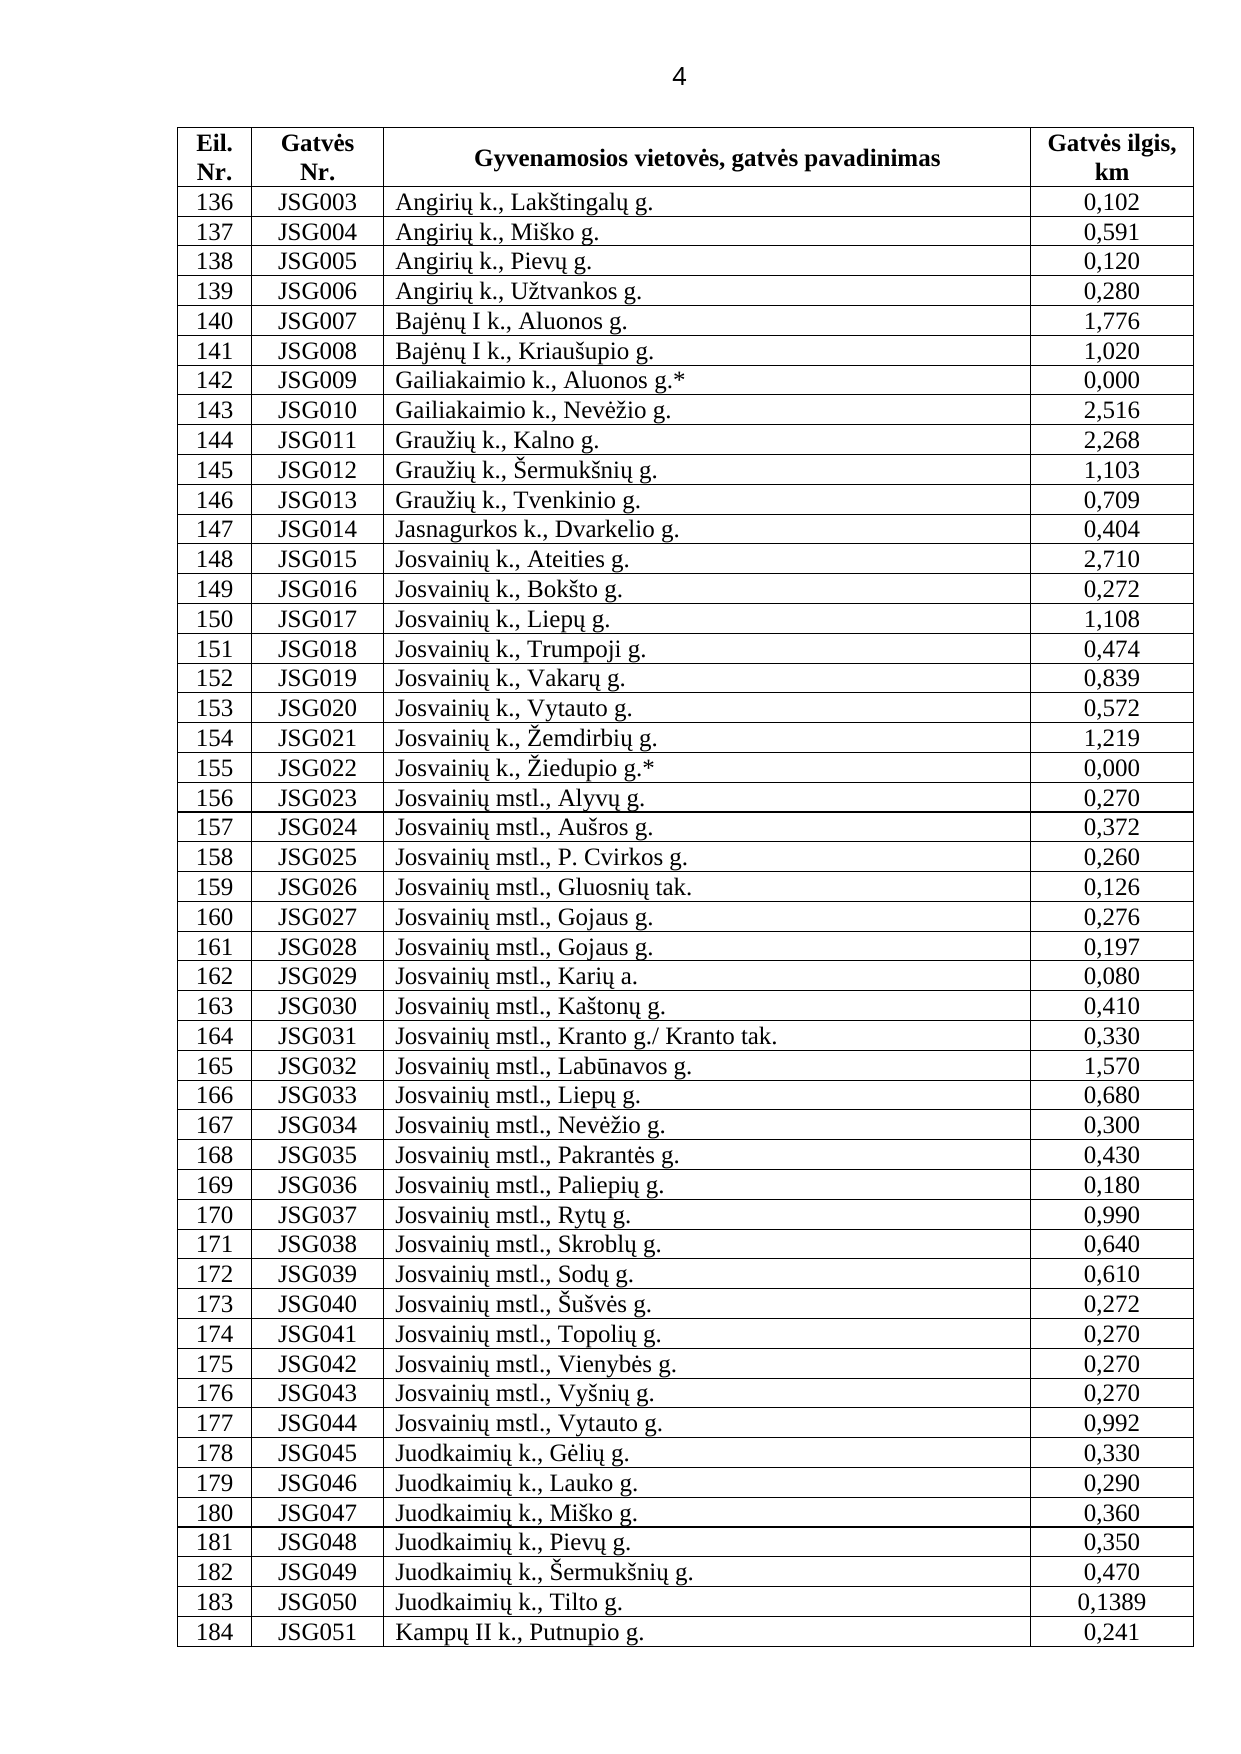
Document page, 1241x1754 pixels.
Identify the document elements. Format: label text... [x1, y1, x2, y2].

table_cell JSG043 [252, 1379, 383, 1407]
table_cell JSG029 [252, 961, 383, 990]
table_cell 177 [178, 1408, 251, 1437]
table_cell 0,640 [1031, 1230, 1193, 1258]
table_cell Josvainių mstl., Šušvės g. [384, 1289, 1030, 1318]
table_cell Juodkaimių k., Šermukšnių g. [384, 1557, 1030, 1586]
table_cell 0,992 [1031, 1408, 1193, 1437]
table_cell Graužių k., Kalno g. [384, 425, 1030, 454]
table_cell Juodkaimių k., Miško g. [384, 1498, 1030, 1526]
table_cell Josvainių mstl., Gojaus g. [384, 902, 1030, 931]
table_cell 0,270 [1031, 783, 1193, 811]
table_cell 163 [178, 991, 251, 1020]
table_cell 157 [178, 813, 251, 841]
table_cell 0,270 [1031, 1379, 1193, 1407]
table_cell JSG009 [252, 366, 383, 394]
table_cell JSG012 [252, 455, 383, 484]
table_cell JSG039 [252, 1259, 383, 1288]
table_cell 2,268 [1031, 425, 1193, 454]
table_cell 171 [178, 1230, 251, 1258]
table_cell 1,103 [1031, 455, 1193, 484]
table_cell Angirių k., Lakštingalų g. [384, 187, 1030, 216]
table_cell JSG031 [252, 1021, 383, 1050]
table_cell Josvainių mstl., Vyšnių g. [384, 1379, 1030, 1407]
table_cell JSG037 [252, 1200, 383, 1228]
table_cell 0,126 [1031, 872, 1193, 901]
table_cell 139 [178, 276, 251, 305]
table_cell Josvainių mstl., Kranto g./ Kranto tak. [384, 1021, 1030, 1050]
table_cell JSG033 [252, 1081, 383, 1109]
table_cell JSG027 [252, 902, 383, 931]
table_cell 0,372 [1031, 813, 1193, 841]
table_cell Juodkaimių k., Gėlių g. [384, 1438, 1030, 1467]
table_cell 0,000 [1031, 753, 1193, 782]
table_cell 159 [178, 872, 251, 901]
table_cell JSG040 [252, 1289, 383, 1318]
table_cell Josvainių mstl., Pakrantės g. [384, 1140, 1030, 1169]
table_cell Bajėnų I k., Aluonos g. [384, 306, 1030, 335]
table_cell JSG014 [252, 515, 383, 543]
table_cell Angirių k., Užtvankos g. [384, 276, 1030, 305]
table_header Gatvės Nr. [252, 128, 383, 186]
table_cell Gailiakaimio k., Aluonos g.* [384, 366, 1030, 394]
table_cell JSG004 [252, 217, 383, 245]
table_cell 173 [178, 1289, 251, 1318]
table_cell Angirių k., Miško g. [384, 217, 1030, 245]
table_cell JSG013 [252, 485, 383, 513]
table_cell 142 [178, 366, 251, 394]
table_cell JSG026 [252, 872, 383, 901]
table_cell Josvainių mstl., Paliepių g. [384, 1170, 1030, 1199]
table_cell 0,197 [1031, 932, 1193, 960]
table_cell Josvainių mstl., Vienybės g. [384, 1349, 1030, 1377]
table_cell JSG019 [252, 664, 383, 692]
table_cell 0,410 [1031, 991, 1193, 1020]
table_cell JSG011 [252, 425, 383, 454]
table_cell 0,270 [1031, 1319, 1193, 1348]
table_cell 179 [178, 1468, 251, 1497]
table_cell Josvainių mstl., Alyvų g. [384, 783, 1030, 811]
table_cell 0,610 [1031, 1259, 1193, 1288]
table_cell 0,591 [1031, 217, 1193, 245]
table_cell 168 [178, 1140, 251, 1169]
table_cell JSG035 [252, 1140, 383, 1169]
table_cell 0,102 [1031, 187, 1193, 216]
table_cell Josvainių mstl., Karių a. [384, 961, 1030, 990]
table_cell JSG047 [252, 1498, 383, 1526]
table_cell 143 [178, 395, 251, 424]
table_cell JSG005 [252, 246, 383, 275]
table_cell Angirių k., Pievų g. [384, 246, 1030, 275]
table_cell 0,260 [1031, 842, 1193, 871]
table_cell 184 [178, 1617, 251, 1646]
table_cell Josvainių k., Vakarų g. [384, 664, 1030, 692]
table_cell 1,108 [1031, 604, 1193, 633]
table_cell 149 [178, 574, 251, 603]
table_cell 2,516 [1031, 395, 1193, 424]
table_cell 0,990 [1031, 1200, 1193, 1228]
table_cell Josvainių mstl., Vytauto g. [384, 1408, 1030, 1437]
table_cell JSG045 [252, 1438, 383, 1467]
table_cell 146 [178, 485, 251, 513]
table_header Eil. Nr. [178, 128, 251, 186]
table_header Gyvenamosios vietovės, gatvės pavadinimas [384, 128, 1030, 186]
table_cell 0,276 [1031, 902, 1193, 931]
table_cell 0,360 [1031, 1498, 1193, 1526]
table_cell JSG006 [252, 276, 383, 305]
table_cell Juodkaimių k., Tilto g. [384, 1587, 1030, 1616]
table_cell JSG023 [252, 783, 383, 811]
table_cell 156 [178, 783, 251, 811]
table_cell 138 [178, 246, 251, 275]
table_cell Josvainių mstl., Kaštonų g. [384, 991, 1030, 1020]
table_cell 0,180 [1031, 1170, 1193, 1199]
table_cell Josvainių mstl., Rytų g. [384, 1200, 1030, 1228]
table_cell Josvainių mstl., P. Cvirkos g. [384, 842, 1030, 871]
table_cell 0,330 [1031, 1021, 1193, 1050]
table_cell JSG015 [252, 544, 383, 573]
table_cell 176 [178, 1379, 251, 1407]
table_cell 0,1389 [1031, 1587, 1193, 1616]
table_cell 154 [178, 723, 251, 752]
table_cell 140 [178, 306, 251, 335]
table_cell Josvainių k., Vytauto g. [384, 693, 1030, 722]
table_cell 0,270 [1031, 1349, 1193, 1377]
table_cell JSG024 [252, 813, 383, 841]
table_cell 161 [178, 932, 251, 960]
table_cell 0,080 [1031, 961, 1193, 990]
table_cell 141 [178, 336, 251, 364]
table_cell 0,300 [1031, 1110, 1193, 1139]
table_cell Graužių k., Tvenkinio g. [384, 485, 1030, 513]
table_cell JSG020 [252, 693, 383, 722]
table_cell JSG049 [252, 1557, 383, 1586]
table_cell JSG051 [252, 1617, 383, 1646]
table_cell 0,474 [1031, 634, 1193, 662]
table_cell 178 [178, 1438, 251, 1467]
table_cell 152 [178, 664, 251, 692]
table_cell JSG028 [252, 932, 383, 960]
table_cell 0,000 [1031, 366, 1193, 394]
table_cell 144 [178, 425, 251, 454]
table_cell 182 [178, 1557, 251, 1586]
table_cell 0,290 [1031, 1468, 1193, 1497]
table_cell JSG021 [252, 723, 383, 752]
table_cell 0,350 [1031, 1528, 1193, 1556]
table_cell 170 [178, 1200, 251, 1228]
table_cell JSG010 [252, 395, 383, 424]
table_cell 0,272 [1031, 1289, 1193, 1318]
table_cell Josvainių mstl., Labūnavos g. [384, 1051, 1030, 1079]
table_cell 175 [178, 1349, 251, 1377]
table_cell 0,272 [1031, 574, 1193, 603]
table_cell 148 [178, 544, 251, 573]
table_cell 165 [178, 1051, 251, 1079]
table_cell 0,120 [1031, 246, 1193, 275]
table_cell JSG050 [252, 1587, 383, 1616]
table_cell Graužių k., Šermukšnių g. [384, 455, 1030, 484]
table_cell 172 [178, 1259, 251, 1288]
table_cell JSG044 [252, 1408, 383, 1437]
table_cell 151 [178, 634, 251, 662]
table_cell 0,839 [1031, 664, 1193, 692]
table_cell Josvainių mstl., Liepų g. [384, 1081, 1030, 1109]
table_cell 166 [178, 1081, 251, 1109]
table_cell 0,430 [1031, 1140, 1193, 1169]
table_cell JSG041 [252, 1319, 383, 1348]
table_cell 0,241 [1031, 1617, 1193, 1646]
table_cell Kampų II k., Putnupio g. [384, 1617, 1030, 1646]
table_cell 1,776 [1031, 306, 1193, 335]
table_cell 0,470 [1031, 1557, 1193, 1586]
table_cell 1,570 [1031, 1051, 1193, 1079]
table_cell Josvainių k., Žiedupio g.* [384, 753, 1030, 782]
table_cell Josvainių mstl., Aušros g. [384, 813, 1030, 841]
table_cell JSG025 [252, 842, 383, 871]
table_cell 180 [178, 1498, 251, 1526]
table_cell 136 [178, 187, 251, 216]
table_cell 0,572 [1031, 693, 1193, 722]
table_cell JSG032 [252, 1051, 383, 1079]
table_cell Bajėnų I k., Kriaušupio g. [384, 336, 1030, 364]
table_cell 145 [178, 455, 251, 484]
table_cell Josvainių k., Bokšto g. [384, 574, 1030, 603]
table_cell 183 [178, 1587, 251, 1616]
table_cell 160 [178, 902, 251, 931]
table_cell 147 [178, 515, 251, 543]
table_cell 137 [178, 217, 251, 245]
table_cell JSG003 [252, 187, 383, 216]
table_cell JSG017 [252, 604, 383, 633]
table_cell JSG008 [252, 336, 383, 364]
table_cell Josvainių k., Žemdirbių g. [384, 723, 1030, 752]
table_cell 155 [178, 753, 251, 782]
table_cell Josvainių mstl., Skroblų g. [384, 1230, 1030, 1258]
table_cell JSG046 [252, 1468, 383, 1497]
table_cell JSG022 [252, 753, 383, 782]
table_cell Josvainių mstl., Sodų g. [384, 1259, 1030, 1288]
table_cell JSG016 [252, 574, 383, 603]
table_cell 181 [178, 1528, 251, 1556]
table_cell Josvainių k., Ateities g. [384, 544, 1030, 573]
table_cell JSG042 [252, 1349, 383, 1377]
table_cell 162 [178, 961, 251, 990]
table_cell JSG036 [252, 1170, 383, 1199]
table_cell JSG018 [252, 634, 383, 662]
table_cell Juodkaimių k., Pievų g. [384, 1528, 1030, 1556]
table_cell Josvainių mstl., Nevėžio g. [384, 1110, 1030, 1139]
table_cell 0,330 [1031, 1438, 1193, 1467]
table_cell 2,710 [1031, 544, 1193, 573]
table_cell Josvainių mstl., Gojaus g. [384, 932, 1030, 960]
table_cell 150 [178, 604, 251, 633]
table_header Gatvės ilgis, km [1031, 128, 1193, 186]
table_cell 158 [178, 842, 251, 871]
table_cell JSG038 [252, 1230, 383, 1258]
table_cell 0,709 [1031, 485, 1193, 513]
table_cell JSG048 [252, 1528, 383, 1556]
table_cell 0,280 [1031, 276, 1193, 305]
table_cell Josvainių mstl., Topolių g. [384, 1319, 1030, 1348]
table_cell Josvainių k., Liepų g. [384, 604, 1030, 633]
table_cell 0,404 [1031, 515, 1193, 543]
table_cell Josvainių k., Trumpoji g. [384, 634, 1030, 662]
table_cell 1,020 [1031, 336, 1193, 364]
table_cell Jasnagurkos k., Dvarkelio g. [384, 515, 1030, 543]
table_cell 169 [178, 1170, 251, 1199]
table_cell JSG030 [252, 991, 383, 1020]
table_cell 174 [178, 1319, 251, 1348]
table_cell 164 [178, 1021, 251, 1050]
table_cell JSG007 [252, 306, 383, 335]
table_cell Gailiakaimio k., Nevėžio g. [384, 395, 1030, 424]
table_cell Juodkaimių k., Lauko g. [384, 1468, 1030, 1497]
table_cell Josvainių mstl., Gluosnių tak. [384, 872, 1030, 901]
table_cell 167 [178, 1110, 251, 1139]
table_cell JSG034 [252, 1110, 383, 1139]
table_cell 1,219 [1031, 723, 1193, 752]
table_cell 0,680 [1031, 1081, 1193, 1109]
table_cell 153 [178, 693, 251, 722]
